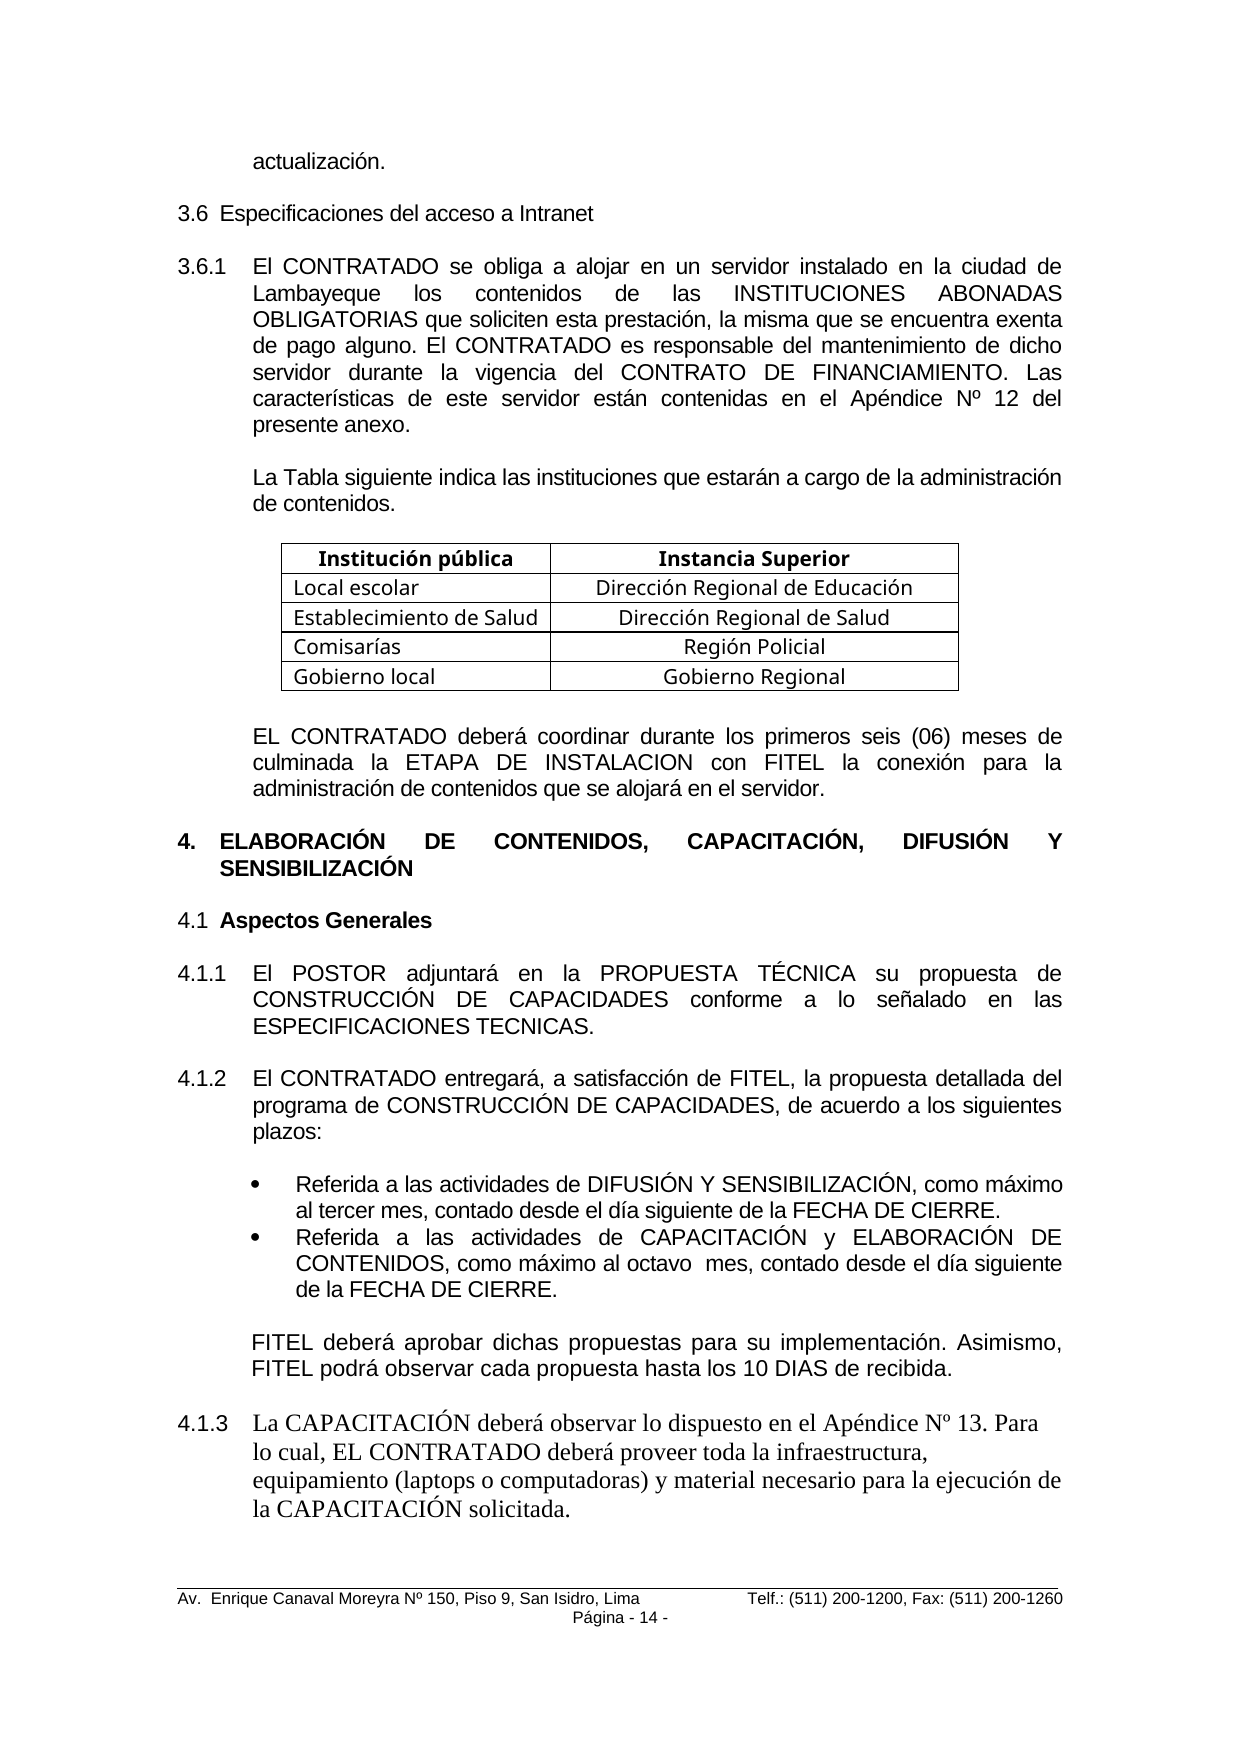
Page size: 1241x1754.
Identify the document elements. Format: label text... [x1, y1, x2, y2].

table_cell Local escolar [282, 574, 550, 602]
table_cell Dirección Regional de Educación [551, 574, 958, 602]
list La CAPACITACIÓN deberá observar lo dispuesto en el Apéndice Nº 13. Para lo cual, EL CONTRATADO deberá proveer toda la infraestructura, equipamiento (laptops o computadoras) y material necesario para la ejecución de la CAPACITACIÓN solicitada. [177, 1408, 1063, 1523]
list El POSTOR adjuntará en la PROPUESTA TÉCNICA su propuesta de CONSTRUCCIÓN DE CAPACIDADES conforme a lo señalado en las ESPECIFICACIONES TECNICAS. [177, 960, 1063, 1039]
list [177, 148, 1063, 174]
list ELABORACIÓN DE CONTENIDOS, CAPACITACIÓN, DIFUSIÓN Y SENSIBILIZACIÓN [177, 828, 1063, 881]
list Especificaciones del acceso a Intranet [177, 200, 1063, 227]
table_cell Dirección Regional de Salud [551, 603, 958, 631]
table_header Instancia Superior [551, 544, 958, 572]
list Aspectos Generales [177, 907, 1063, 933]
table_cell Región Policial [551, 633, 958, 661]
list El CONTRATADO se obliga a alojar en un servidor instalado en la ciudad de Lambayeque los contenidos de las INSTITUCIONES ABONADAS OBLIGATORIAS que soliciten esta prestación, la misma que se encuentra exenta de pago alguno. El CONTRATADO es responsable del mantenimiento de dicho servidor durante la vigencia del CONTRATO DE FINANCIAMIENTO. Las características de este servidor están contenidas en el Apéndice Nº 12 del presente anexo. [177, 253, 1063, 438]
list El CONTRATADO entregará, a satisfacción de FITEL, la propuesta detallada del programa de CONSTRUCCIÓN DE CAPACIDADES, de acuerdo a los siguientes plazos: [177, 1065, 1063, 1144]
table_cell Gobierno local [282, 662, 550, 690]
list FITEL deberá aprobar dichas propuestas para su implementación. Asimismo, FITEL podrá observar cada propuesta hasta los 10 DIAS de recibida. [251, 1329, 1063, 1382]
table_cell Establecimiento de Salud [282, 603, 550, 631]
list Referida a las actividades de DIFUSIÓN Y SENSIBILIZACIÓN, como máximo al tercer mes, contado desde el día siguiente de la FECHA DE CIERRE. [251, 1171, 1063, 1223]
table_header Institución pública [282, 544, 550, 572]
text EL CONTRATADO deberá coordinar durante los primeros seis (06) meses de culminada la ETAPA DE INSTALACION con FITEL la conexión para la administración de contenidos que se alojará en el servidor. [252, 723, 1063, 802]
list Referida a las actividades de CAPACITACIÓN y ELABORACIÓN DE CONTENIDOS, como máximo al octavo mes, contado desde el día siguiente de la FECHA DE CIERRE. [251, 1223, 1063, 1302]
table_cell Comisarías [282, 633, 550, 661]
table_cell Gobierno Regional [551, 662, 958, 690]
text La Tabla siguiente indica las instituciones que estarán a cargo de la administración de contenidos. [252, 464, 1063, 517]
